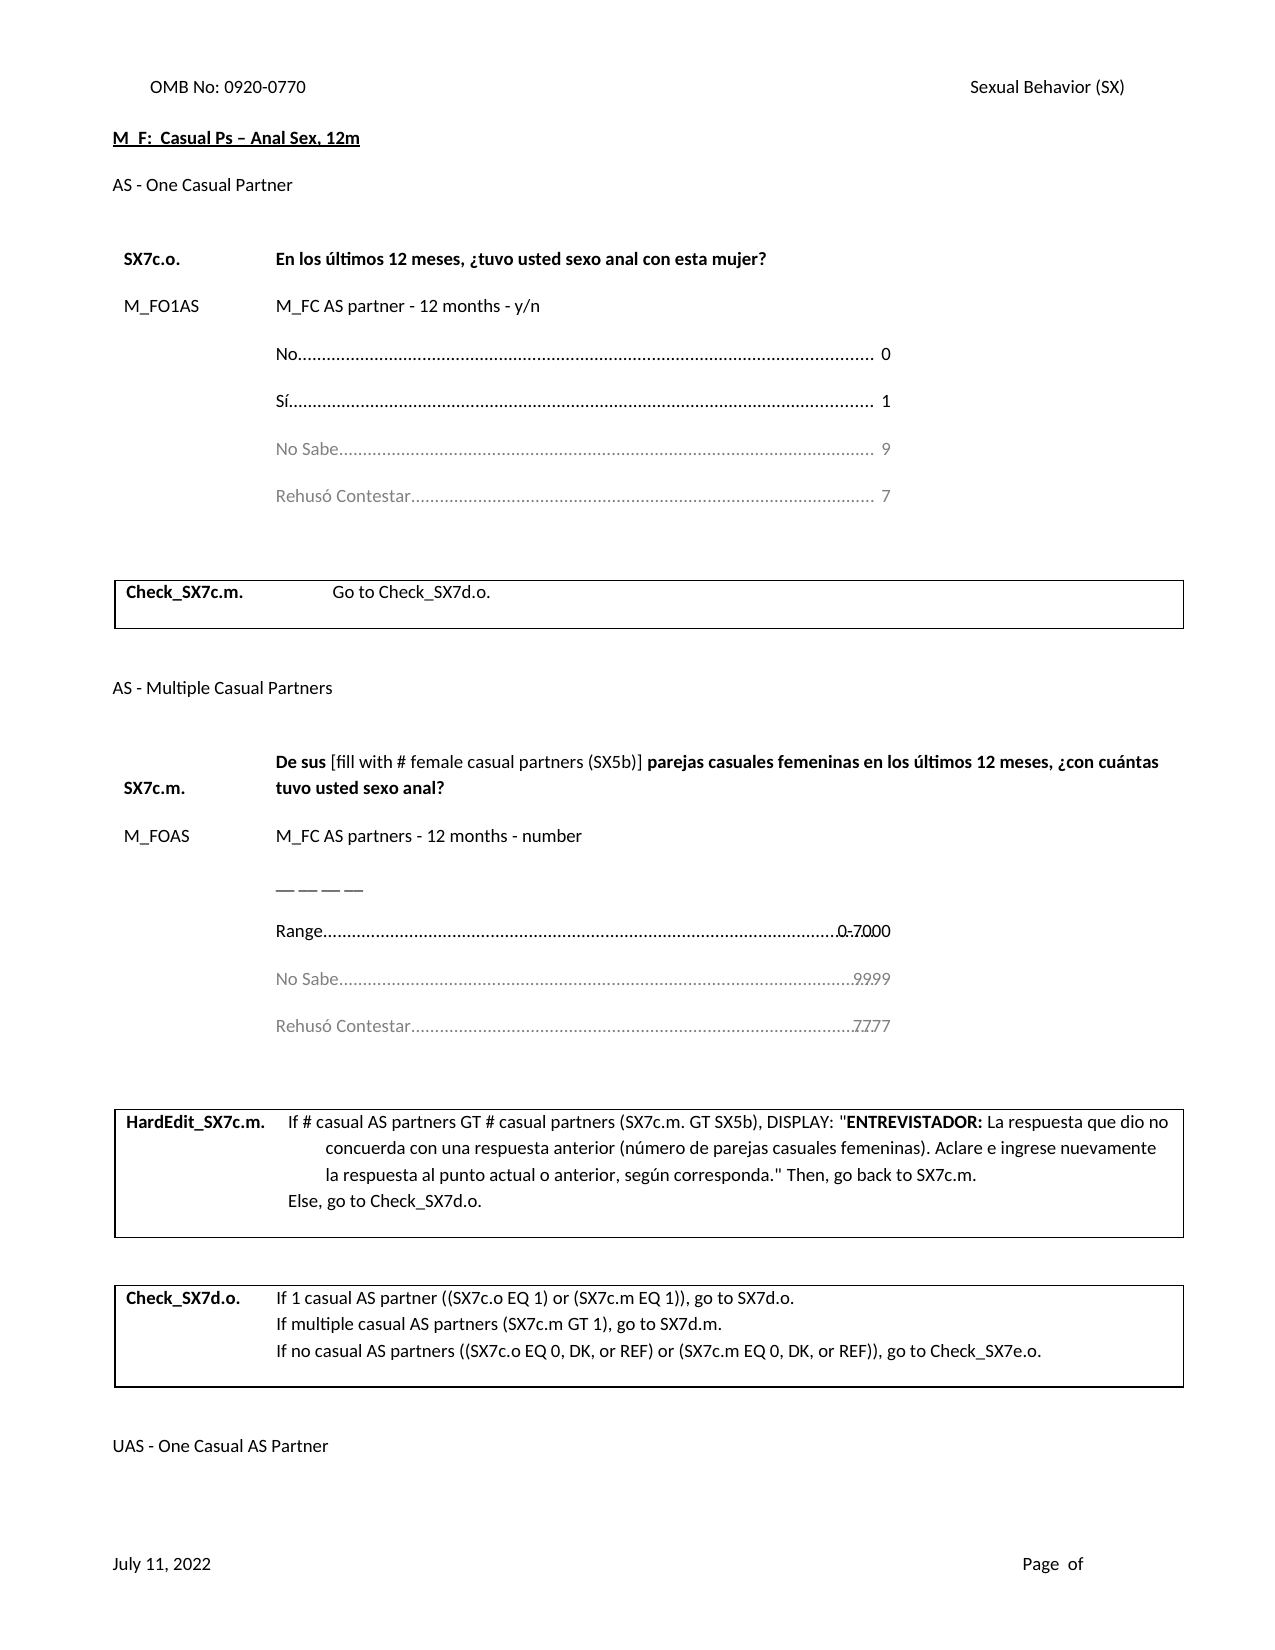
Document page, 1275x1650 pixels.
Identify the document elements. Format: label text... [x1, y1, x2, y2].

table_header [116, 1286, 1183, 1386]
subtitle AS - Multiple Casual Partners [112, 676, 1162, 699]
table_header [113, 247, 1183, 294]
subtitle AS - One Casual Partner [112, 173, 1162, 196]
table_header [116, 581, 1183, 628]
subtitle UAS - One Casual AS Partner [112, 1434, 1162, 1457]
subtitle M_F: Casual Ps – Anal Sex, 12m [112, 126, 1162, 149]
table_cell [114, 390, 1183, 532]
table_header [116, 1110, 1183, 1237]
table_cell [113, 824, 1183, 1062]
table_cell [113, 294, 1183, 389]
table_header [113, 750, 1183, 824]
